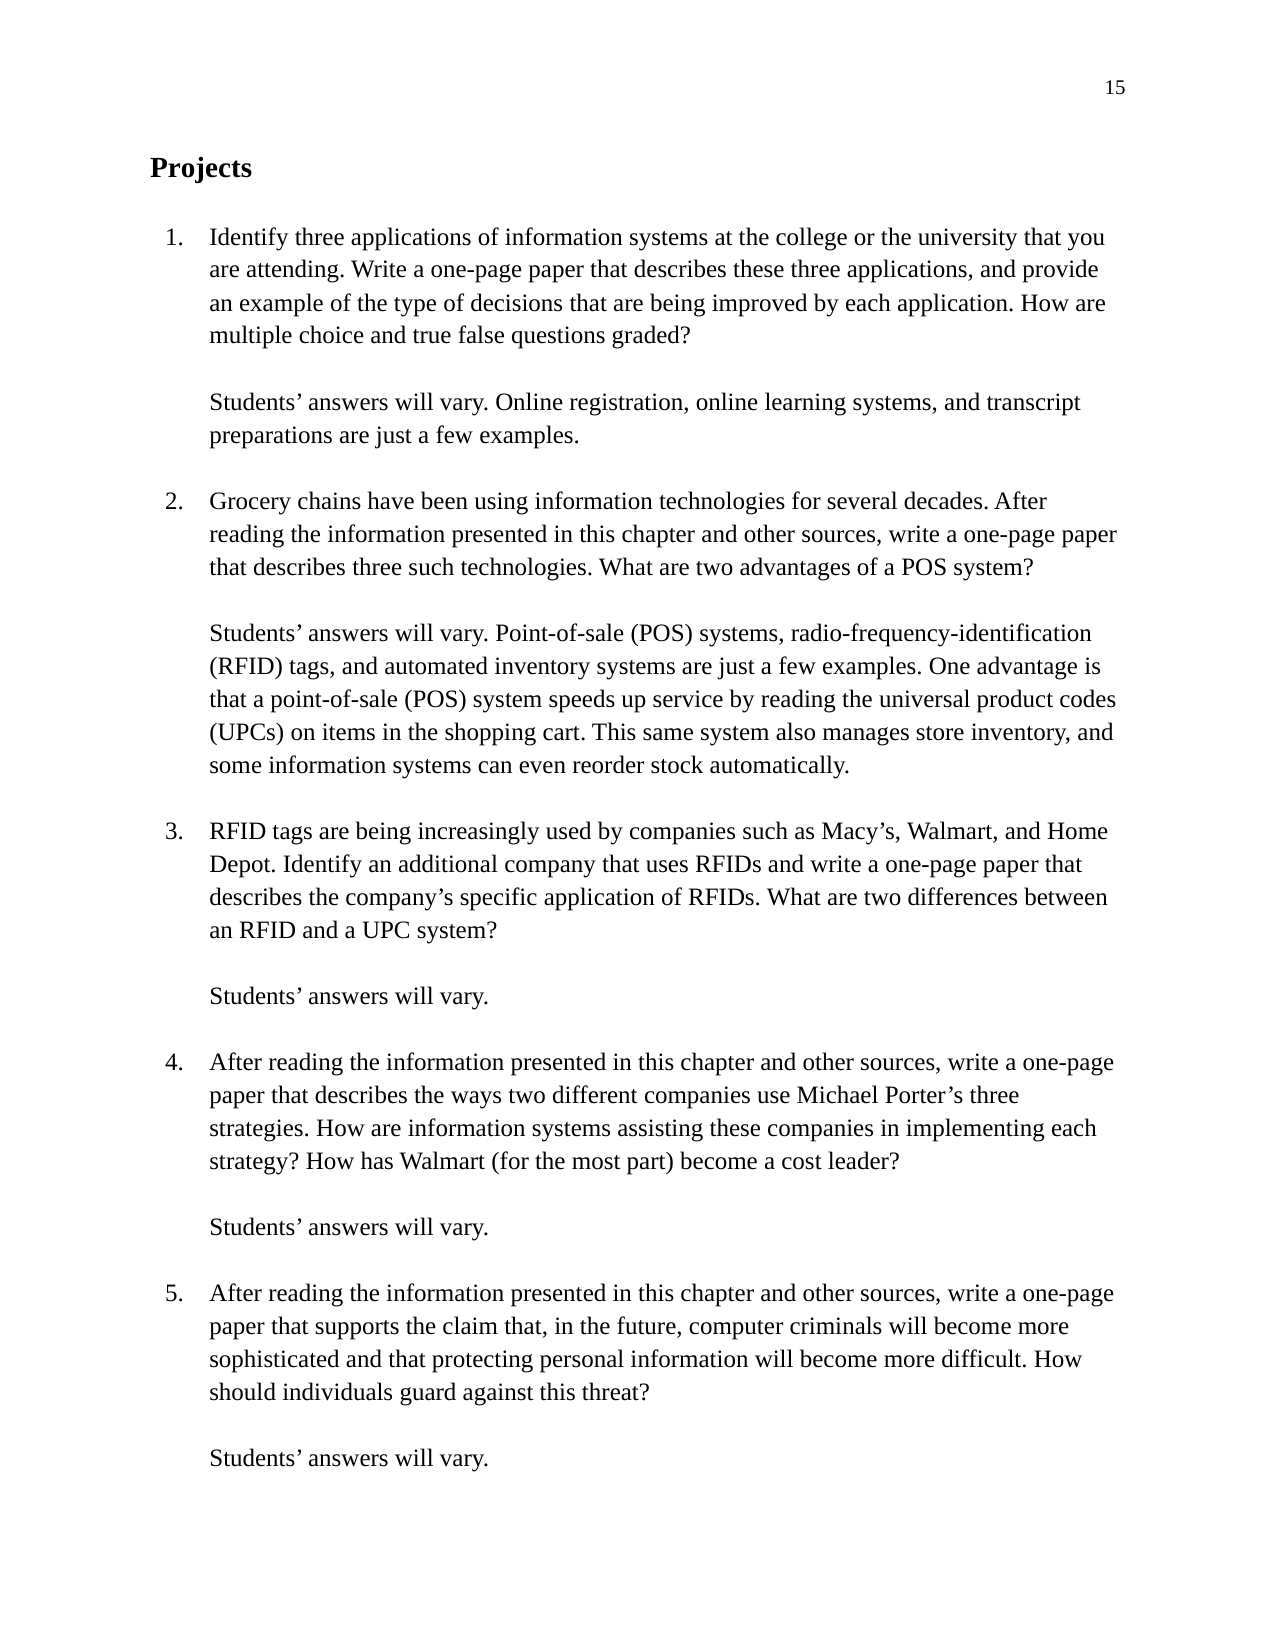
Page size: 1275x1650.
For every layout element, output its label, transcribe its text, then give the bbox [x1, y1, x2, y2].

list RFID tags are being increasingly used by companies such as Macy’s, Walmart, and Home Depot. Identify an additional company that uses RFIDs and write a one-page paper that describes the company’s specific application of RFIDs. What are two differences between an RFID and a UPC system? [165, 816, 1125, 944]
list Students’ answers will vary. [209, 1212, 1125, 1241]
list Students’ answers will vary. [209, 1443, 1125, 1472]
list After reading the information presented in this chapter and other sources, write a one-page paper that describes the ways two different companies use Michael Porter’s three strategies. How are information systems assisting these companies in implementing each strategy? How has Walmart (for the most part) become a cost leader? [165, 1047, 1125, 1175]
list Students’ answers will vary. Point-of-sale (POS) systems, radio-frequency-identification (RFID) tags, and automated inventory systems are just a few examples. One advantage is that a point-of-sale (POS) system speeds up service by reading the universal product codes (UPCs) on items in the shopping cart. This same system also manages store inventory, and some information systems can even reorder stock automatically. [209, 618, 1125, 779]
list After reading the information presented in this chapter and other sources, write a one-page paper that supports the claim that, in the future, computer criminals will become more sophisticated and that protecting personal information will become more difficult. How should individuals guard against this threat? [165, 1278, 1125, 1406]
list Grocery chains have been using information technologies for several decades. After reading the information presented in this chapter and other sources, write a one-page paper that describes three such technologies. What are two advantages of a POS system? [165, 486, 1125, 581]
list Students’ answers will vary. Online registration, online learning systems, and transcript preparations are just a few examples. [209, 387, 1125, 448]
list Students’ answers will vary. [209, 981, 1125, 1010]
text Projects [150, 150, 1125, 183]
list Identify three applications of information systems at the college or the university that you are attending. Write a one-page paper that describes these three applications, and provide an example of the type of decisions that are being improved by each application. How are multiple choice and true false questions graded? [165, 222, 1125, 349]
